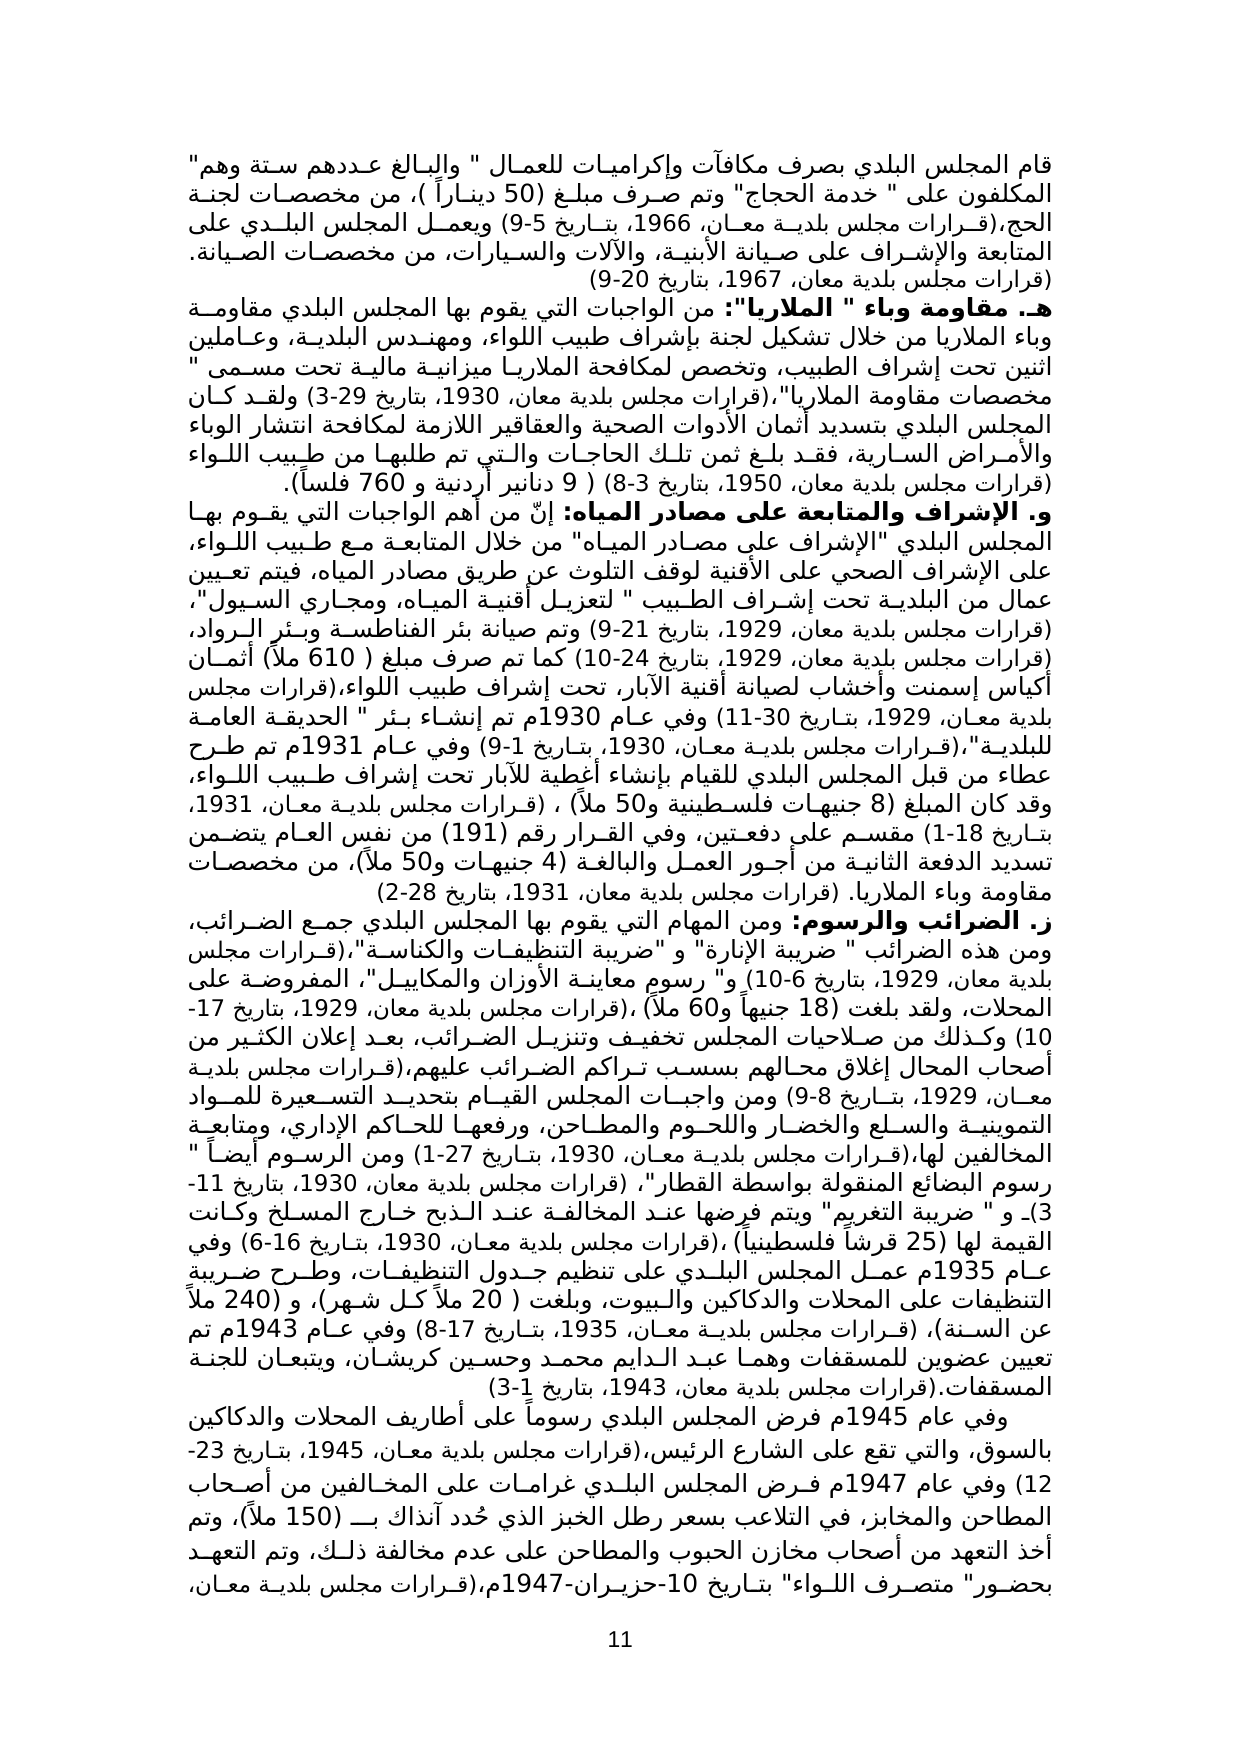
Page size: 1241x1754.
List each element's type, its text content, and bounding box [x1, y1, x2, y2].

text و. الإشراف والمتابعة على مصادر المياه: إنّ من أهم الواجبات التي يقوم بها المجلس البلدي "الإشراف على مصادر المياه" من خلال المتابعة مع طبيب اللواء، على الإشراف الصحي على الأقنية لوقف التلوث عن طريق مصادر المياه، فيتم تعيين عمال من البلدية تحت إشراف الطبيب " لتعزيل أقنية المياه، ومجاري السيول"،(قرارات مجلس بلدية معان، 1929، بتاريخ 21-9) وتم صيانة بئر الفناطسة وبئر الرواد،(قرارات مجلس بلدية معان، 1929، بتاريخ 24-10) كما تم صرف مبلغ ( 610 ملاً) أثمان أكياس إسمنت وأخشاب لصيانة أقنية الآبار، تحت إشراف طبيب اللواء،(قرارات مجلس بلدية معان، 1929، بتاريخ 30-11) وفي عام 1930م تم إنشاء بئر " الحديقة العامة للبلدية"،(قرارات مجلس بلدية معان، 1930، بتاريخ 1-9) وفي عام 1931م تم طرح عطاء من قبل المجلس البلدي للقيام بإنشاء أغطية للآبار تحت إشراف طبيب اللواء، وقد كان المبلغ (8 جنيهات فلسطينية و50 ملاً) ، (قرارات مجلس بلدية معان، 1931، بتاريخ 18-1) مقسم على دفعتين، وفي القرار رقم (191) من نفس العام يتضمن تسديد الدفعة الثانية من أجور العمل والبالغة (4 جنيهات و50 ملاً)، من مخصصات مقاومة وباء الملاريا. (قرارات مجلس بلدية معان، 1931، بتاريخ 28-2) [187, 497, 1053, 906]
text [187, 1402, 1053, 1598]
text ز. الضرائب والرسوم: ومن المهام التي يقوم بها المجلس البلدي جمع الضرائب، ومن هذه الضرائب " ضريبة الإنارة" و "ضريبة التنظيفات والكناسة"،(قرارات مجلس بلدية معان، 1929، بتاريخ 6-10) و" رسوم معاينة الأوزان والمكاييل"، المفروضة على المحلات، ولقد بلغت (18 جنيهاً و60 ملاً) ،(قرارات مجلس بلدية معان، 1929، بتاريخ 17-10) وكذلك من صلاحيات المجلس تخفيف وتنزيل الضرائب، بعد إعلان الكثير من أصحاب المحال إغلاق محالهم بسسب تراكم الضرائب عليهم،(قرارات مجلس بلدية معان، 1929، بتاريخ 8-9) ومن واجبات المجلس القيام بتحديد التسعيرة للمواد التموينية والسلع والخضار واللحوم والمطاحن، ورفعها للحاكم الإداري، ومتابعة المخالفين لها،(قرارات مجلس بلدية معان، 1930، بتاريخ 27-1) ومن الرسوم أيضاً " رسوم البضائع المنقولة بواسطة القطار"، (قرارات مجلس بلدية معان، 1930، بتاريخ 11-3) و " ضريبة التغريم" ويتم فرضها عند المخالفة عند الذبح خارج المسلخ وكانت القيمة لها (25 قرشاً فلسطينياً) ،(قرارات مجلس بلدية معان، 1930، بتاريخ 16-6) وفي عام 1935م عمل المجلس البلدي على تنظيم جدول التنظيفات، وطرح ضريبة التنظيفات على المحلات والدكاكين والبيوت، وبلغت ( 20 ملاً كل شهر)، و (240 ملاً عن السنة)، (قرارات مجلس بلدية معان، 1935، بتاريخ 17-8) وفي عام 1943م تم تعيين عضوين للمسقفات وهما عبد الدايم محمد وحسين كريشان، ويتبعان للجنة المسقفات.(قرارات مجلس بلدية معان، 1943، بتاريخ 1-3) [187, 906, 1053, 1402]
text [187, 150, 1053, 293]
text هـ. مقاومة وباء " الملاريا": من الواجبات التي يقوم بها المجلس البلدي مقاومة وباء الملاريا من خلال تشكيل لجنة بإشراف طبيب اللواء، ومهندس البلدية، وعاملين اثنين تحت إشراف الطبيب، وتخصص لمكافحة الملاريا ميزانية مالية تحت مسمى " مخصصات مقاومة الملاريا"،(قرارات مجلس بلدية معان، 1930، بتاريخ 29-3) ولقد كان المجلس البلدي بتسديد أثمان الأدوات الصحية والعقاقير اللازمة لمكافحة انتشار الوباء والأمراض السارية، فقد بلغ ثمن تلك الحاجات والتي تم طلبها من طبيب اللواء (قرارات مجلس بلدية معان، 1950، بتاريخ 3-8) ( 9 دنانير أردنية و 760 فلساً). [187, 293, 1053, 497]
